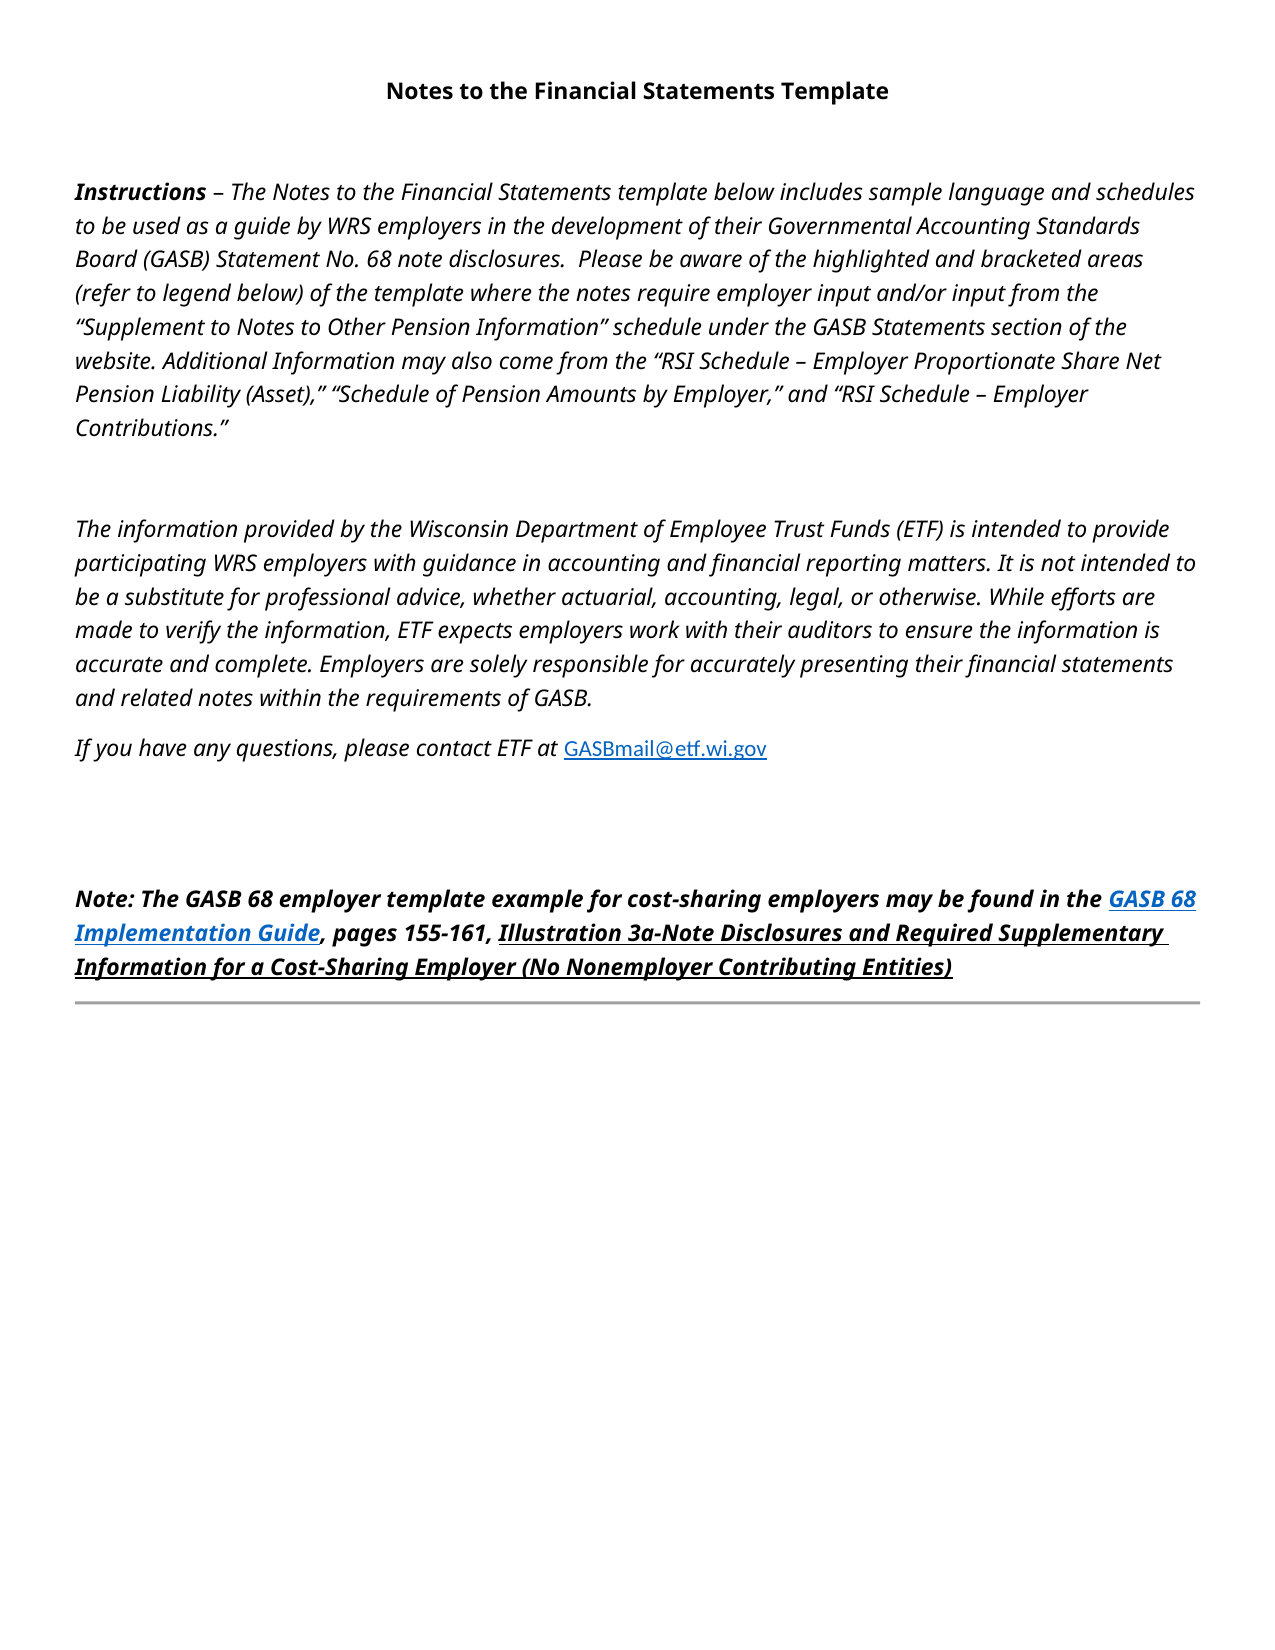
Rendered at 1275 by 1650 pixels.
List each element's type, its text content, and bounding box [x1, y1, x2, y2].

text Notes to the Financial Statements Template [75, 75, 1200, 106]
text If you have any questions, please contact ETF at GASBmail@etf.wi.gov [75, 732, 1200, 763]
text Note: The GASB 68 employer template example for cost-sharing employers may be found in the GASB 68 Implementation Guide, pages 155-161, Illustration 3a-Note Disclosures and Required Supplementary Information for a Cost-Sharing Employer (No Nonemployer Contributing Entities) [75, 883, 1200, 982]
text The information provided by the Wisconsin Department of Employee Trust Funds (ETF) is intended to provide participating WRS employers with guidance in accounting and financial reporting matters. It is not intended to be a substitute for professional advice, whether actuarial, accounting, legal, or otherwise. While efforts are made to verify the information, ETF expects employers work with their auditors to ensure the information is accurate and complete. Employers are solely responsible for accurately presenting their financial statements and related notes within the requirements of GASB. [75, 513, 1200, 713]
text Instructions – The Notes to the Financial Statements template below includes sample language and schedules to be used as a guide by WRS employers in the development of their Governmental Accounting Standards Board (GASB) Statement No. 68 note disclosures. Please be aware of the highlighted and bracketed areas (refer to legend below) of the template where the notes require employer input and/or input from the “Supplement to Notes to Other Pension Information” schedule under the GASB Statements section of the website. Additional Information may also come from the “RSI Schedule – Employer Proportionate Share Net Pension Liability (Asset),” “Schedule of Pension Amounts by Employer,” and “RSI Schedule – Employer Contributions.” [75, 176, 1200, 443]
